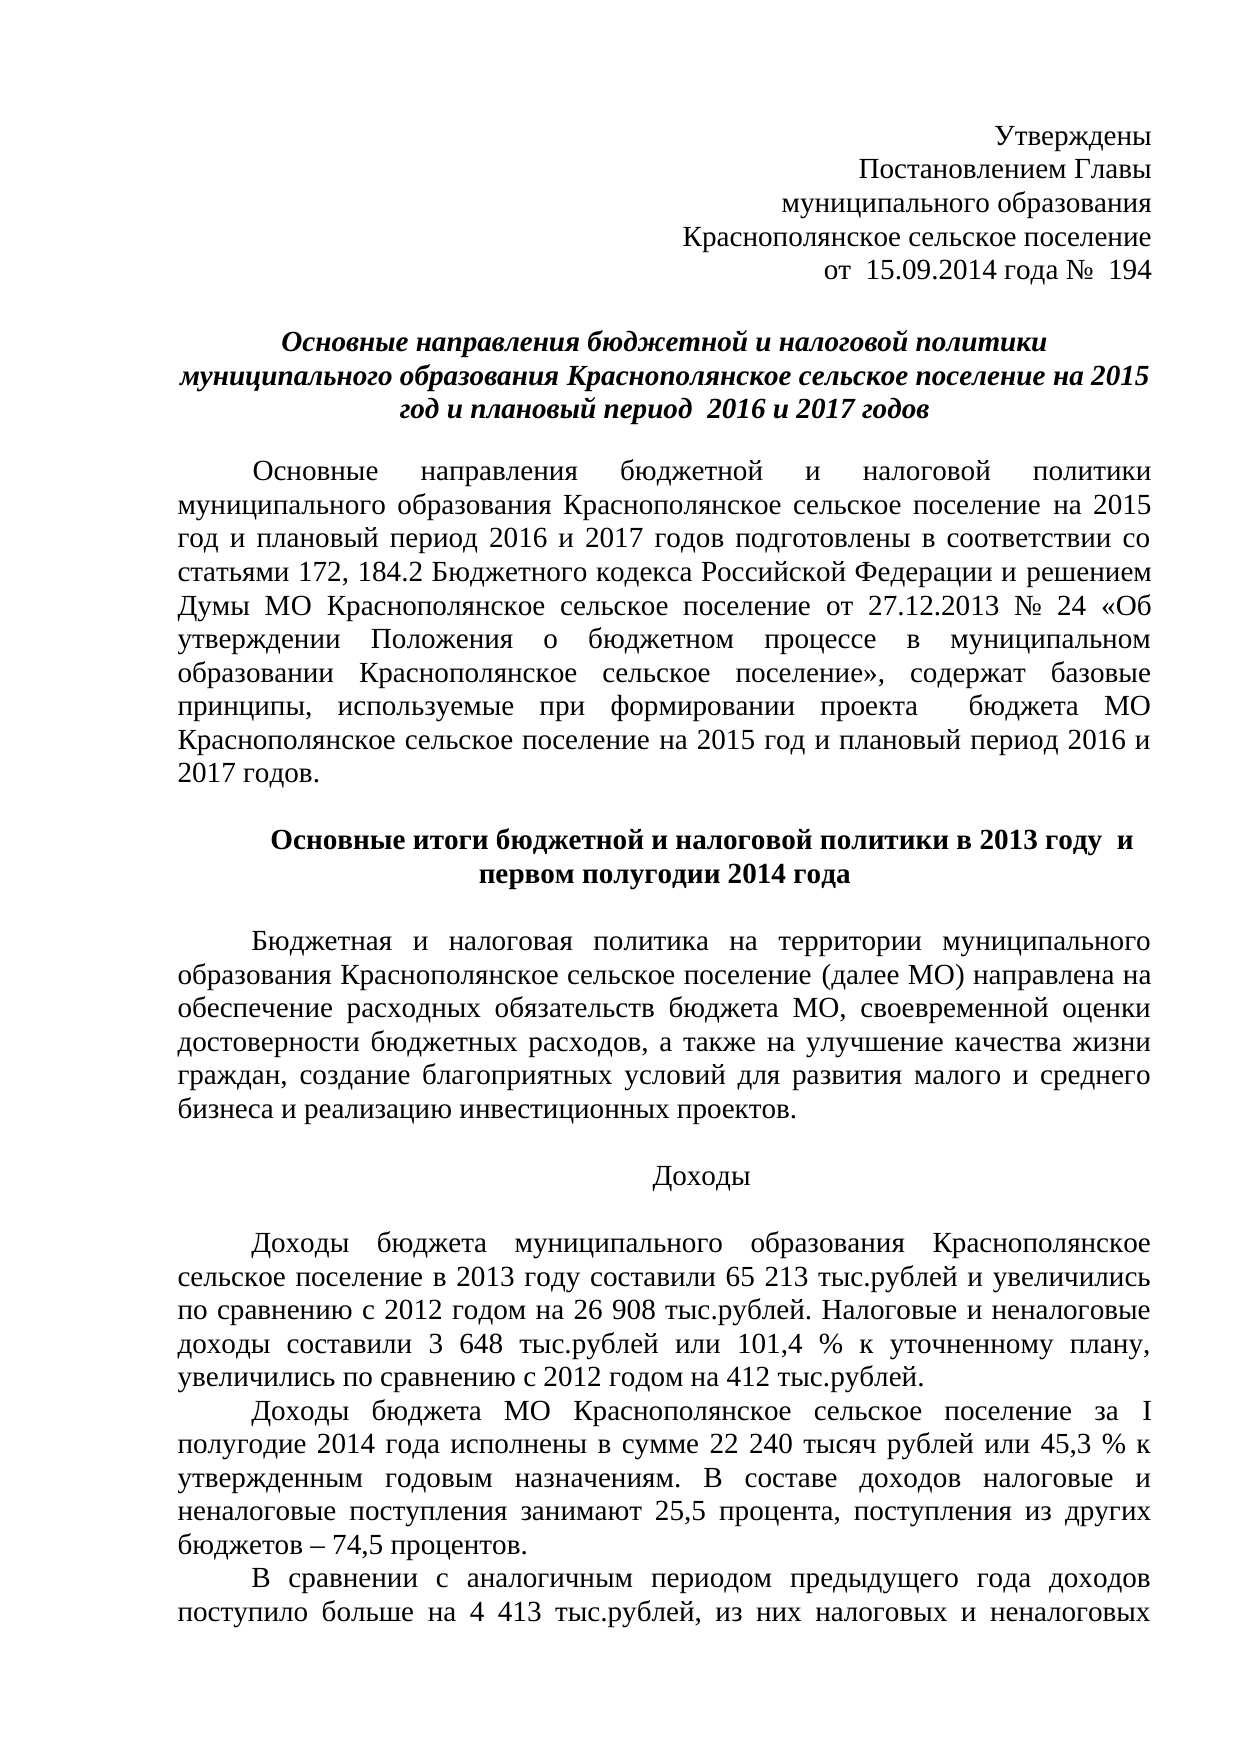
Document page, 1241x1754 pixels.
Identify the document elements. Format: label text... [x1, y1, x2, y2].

text Доходы бюджета муниципального образования Краснополянское сельское поселение в 2013 году составили 65 213 тыс.рублей и увеличились по сравнению с 2012 годом на 26 908 тыс.рублей. Налоговые и неналоговые доходы составили 3 648 тыс.рублей или 101,4 % к уточненному плану, увеличились по сравнению с 2012 годом на 412 тыс.рублей. [177, 1225, 1152, 1393]
text муниципального образования [177, 185, 1152, 219]
text Основные направления бюджетной и налоговой политики муниципального образования Краснополянское сельское поселение на 2015 год и плановый период 2016 и 2017 годов подготовлены в соответствии со статьями 172, 184.2 Бюджетного кодекса Российской Федерации и решением Думы МО Краснополянское сельское поселение от 27.12.2013 № 24 «Об утверждении Положения о бюджетном процессе в муниципальном образовании Краснополянское сельское поселение», содержат базовые принципы, используемые при формировании проекта бюджета МО Краснополянское сельское поселение на 2015 год и плановый период 2016 и 2017 годов. [177, 453, 1152, 789]
text Основные направления бюджетной и налоговой политики муниципального образования Краснополянское сельское поселение на 2015 год и плановый период 2016 и 2017 годов [177, 324, 1152, 425]
text Основные итоги бюджетной и налоговой политики в 2013 году и первом полугодии 2014 года [177, 822, 1152, 889]
text Краснополянское сельское поселение [177, 219, 1152, 252]
text Бюджетная и налоговая политика на территории муниципального образования Краснополянское сельское поселение (далее МО) направлена на обеспечение расходных обязательств бюджета МО, своевременной оценки достоверности бюджетных расходов, а также на улучшение качества жизни граждан, создание благоприятных условий для развития малого и среднего бизнеса и реализацию инвестиционных проектов. [177, 923, 1152, 1124]
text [177, 1561, 1152, 1628]
text от 15.09.2014 года № 194 [177, 252, 1152, 286]
text Доходы [177, 1158, 1152, 1192]
text Утверждены Постановлением Главы [177, 118, 1152, 185]
text Доходы бюджета МО Краснополянское сельское поселение за I полугодие 2014 года исполнены в сумме 22 240 тысяч рублей или 45,3 % к утвержденным годовым назначениям. В составе доходов налоговые и неналоговые поступления занимают 25,5 процента, поступления из других бюджетов – 74,5 процентов. [177, 1393, 1152, 1561]
